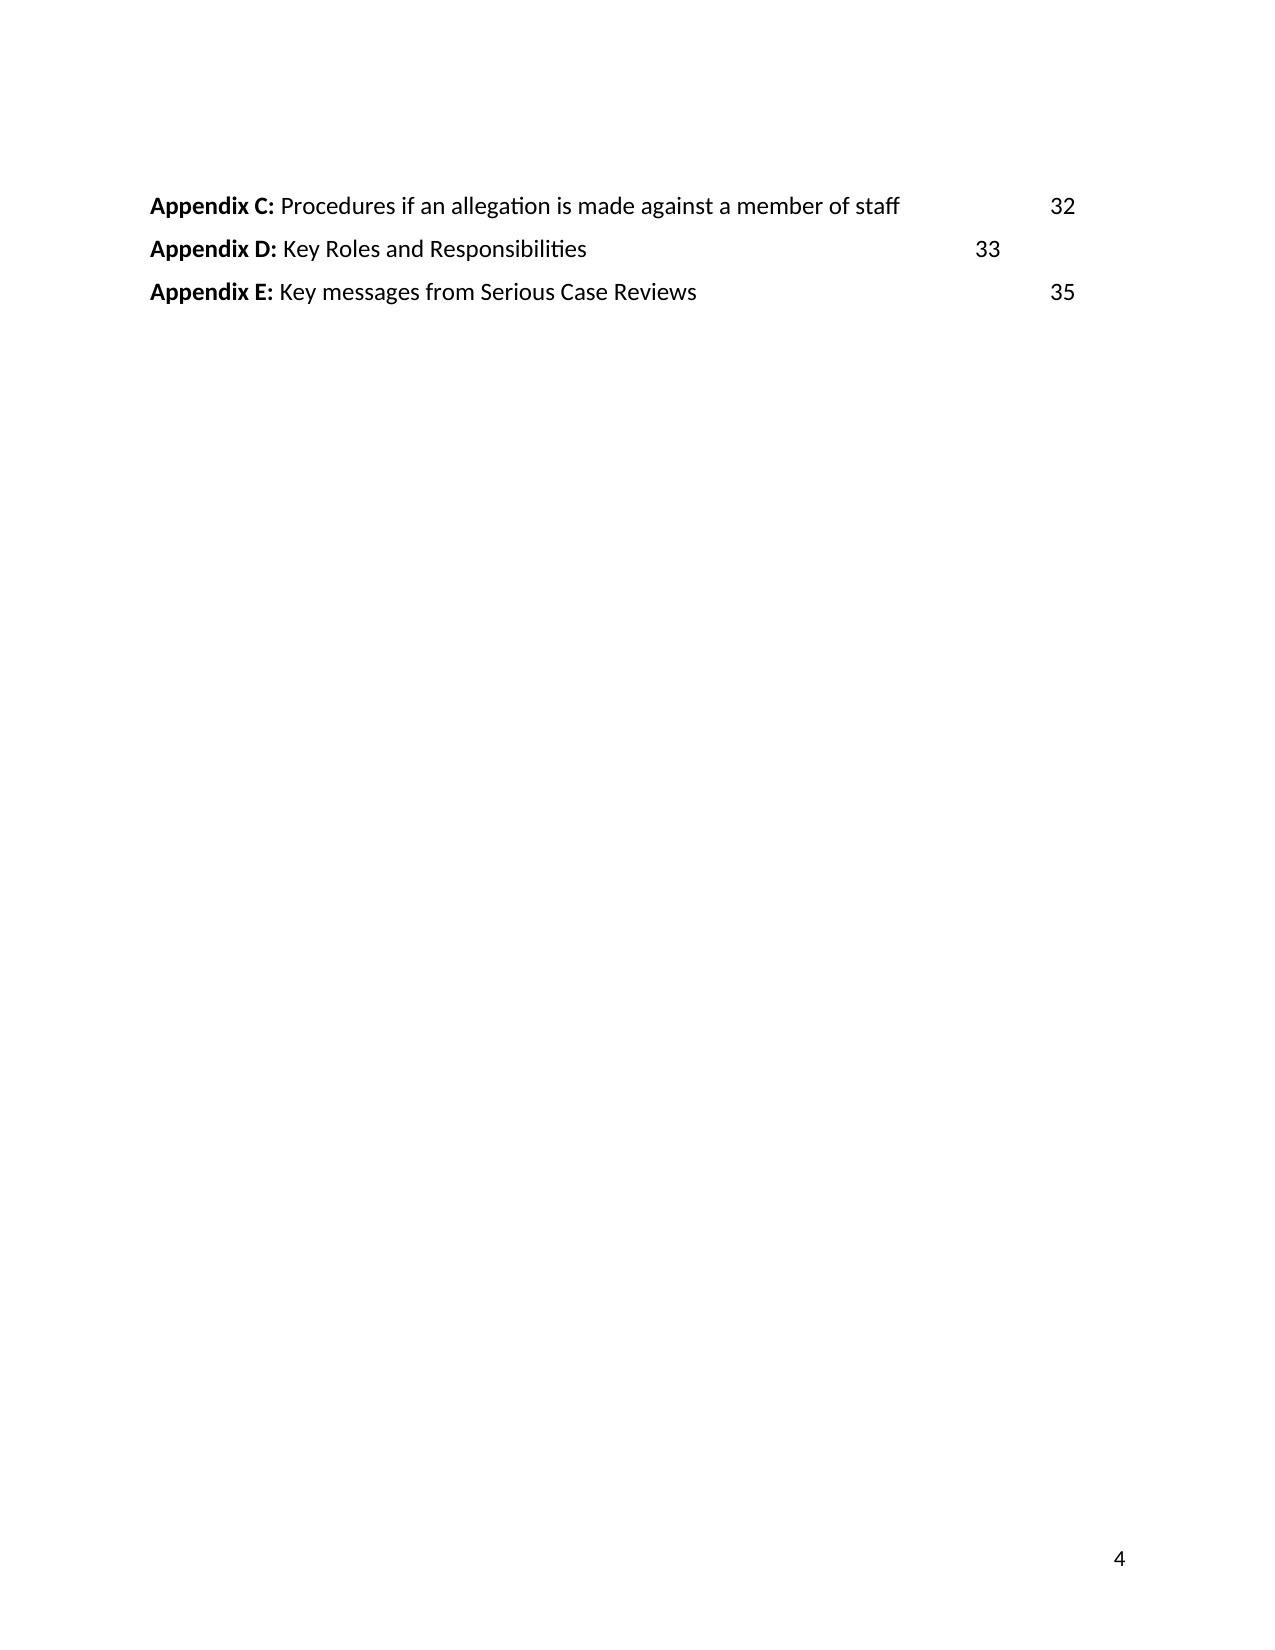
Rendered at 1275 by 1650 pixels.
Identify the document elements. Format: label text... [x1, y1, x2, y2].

text Appendix C: Procedures if an allegation is made against a member of staff 32 [150, 190, 1125, 221]
text Appendix D: Key Roles and Responsibilities 33 [150, 233, 1125, 264]
text Appendix E: Key messages from Serious Case Reviews 35 [150, 276, 1125, 307]
